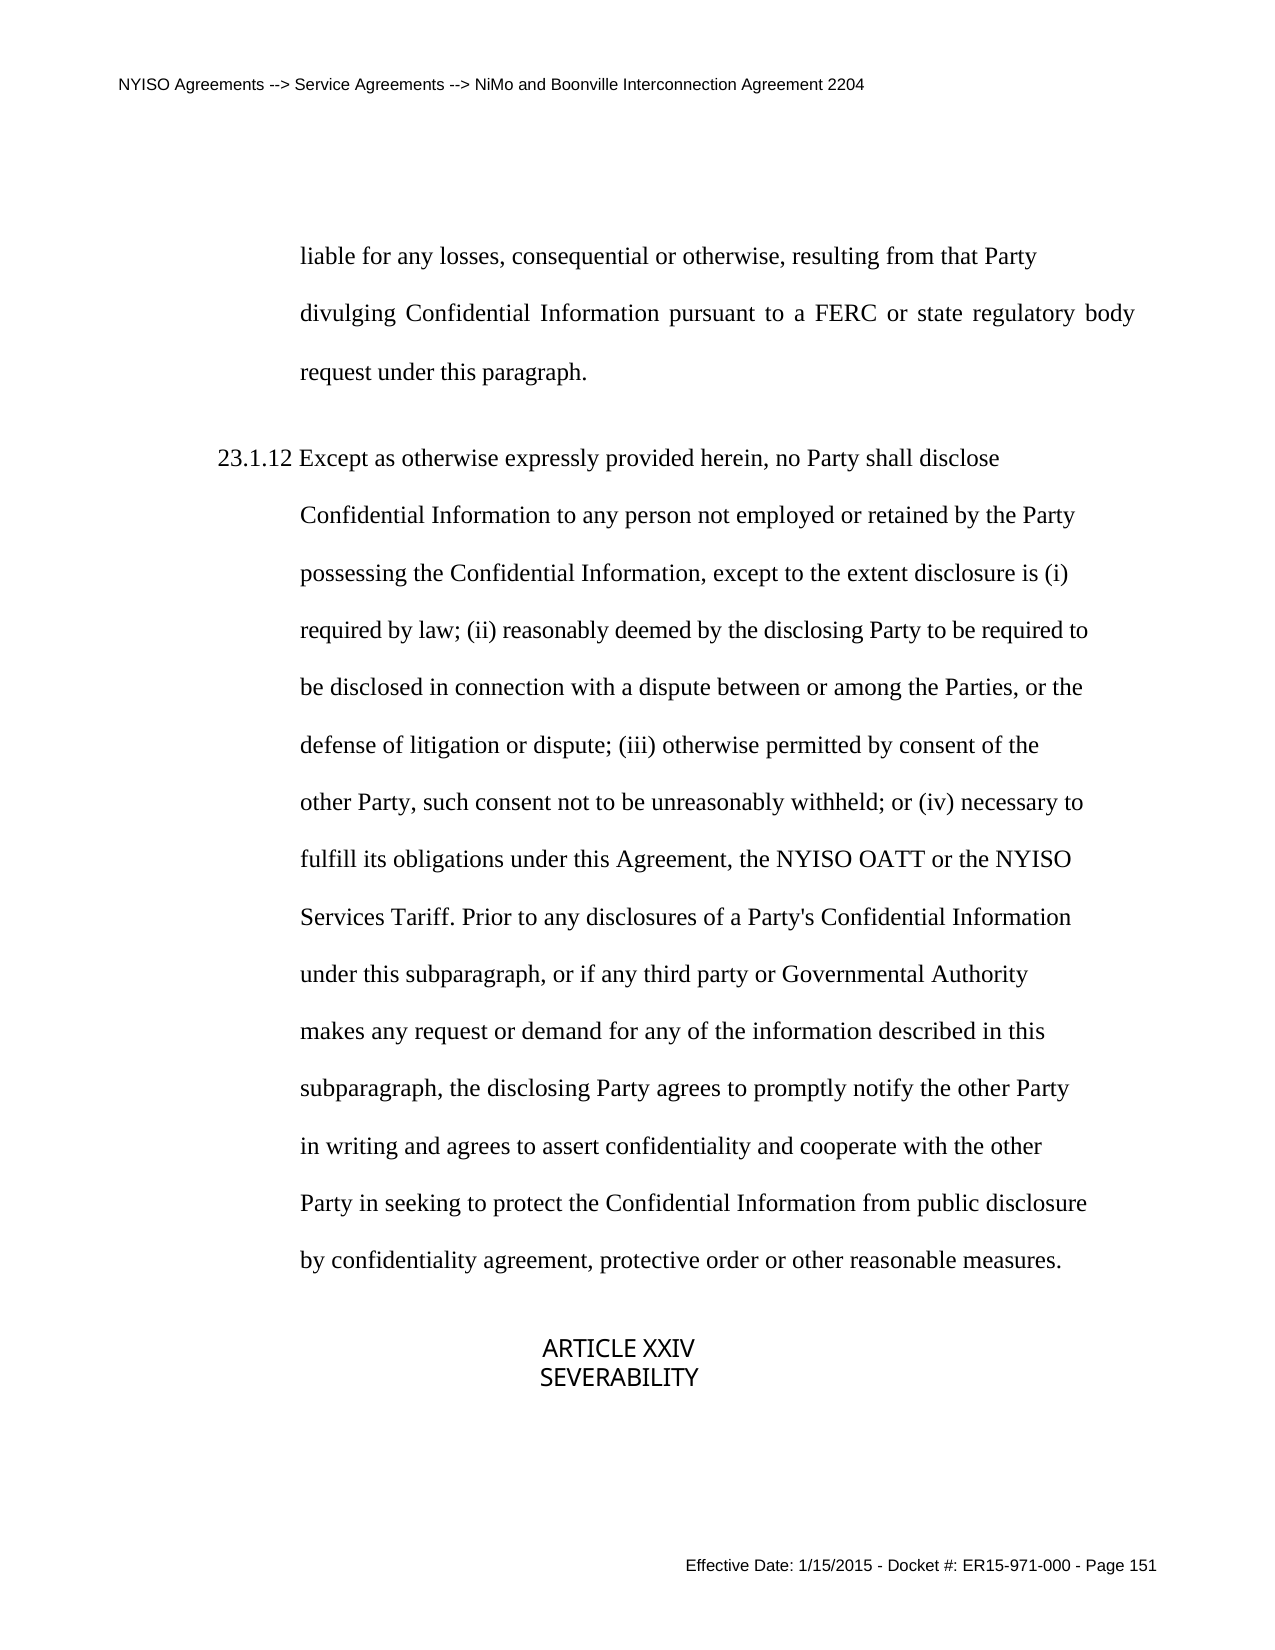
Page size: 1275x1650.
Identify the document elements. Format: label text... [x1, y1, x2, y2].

text ARTICLE XXIV [542, 1334, 1275, 1363]
text divulging Confidential Information pursuant to a FERC or state regulatory body request under this paragraph. [300, 275, 1136, 392]
text liable for any losses, consequential or otherwise, resulting from that Party [300, 241, 1275, 270]
text 23.1.12 Except as otherwise expressly provided herein, no Party shall disclose [217, 443, 1275, 472]
text SEVERABILITY [539, 1363, 1275, 1392]
text Confidential Information to any person not employed or retained by the Party possessing the Confidential Information, except to the extent disclosure is (i) required by law; (ii) reasonably deemed by the disclosing Party to be required to be disclosed in connection with a dispute between or among the Parties, or the defense of litigation or dispute; (iii) otherwise permitted by consent of the other Party, such consent not to be unreasonably withheld; or (iv) necessary to fulfill its obligations under this Agreement, the NYISO OATT or the NYISO Services Tariff. Prior to any disclosures of a Party's Confidential Information under this subparagraph, or if any third party or Governmental Authority makes any request or demand for any of the information described in this subparagraph, the disclosing Party agrees to promptly notify the other Party in writing and agrees to assert confidentiality and cooperate with the other Party in seeking to protect the Confidential Information from public disclosure by confidentiality agreement, protective order or other reasonable measures. [300, 478, 1124, 1280]
